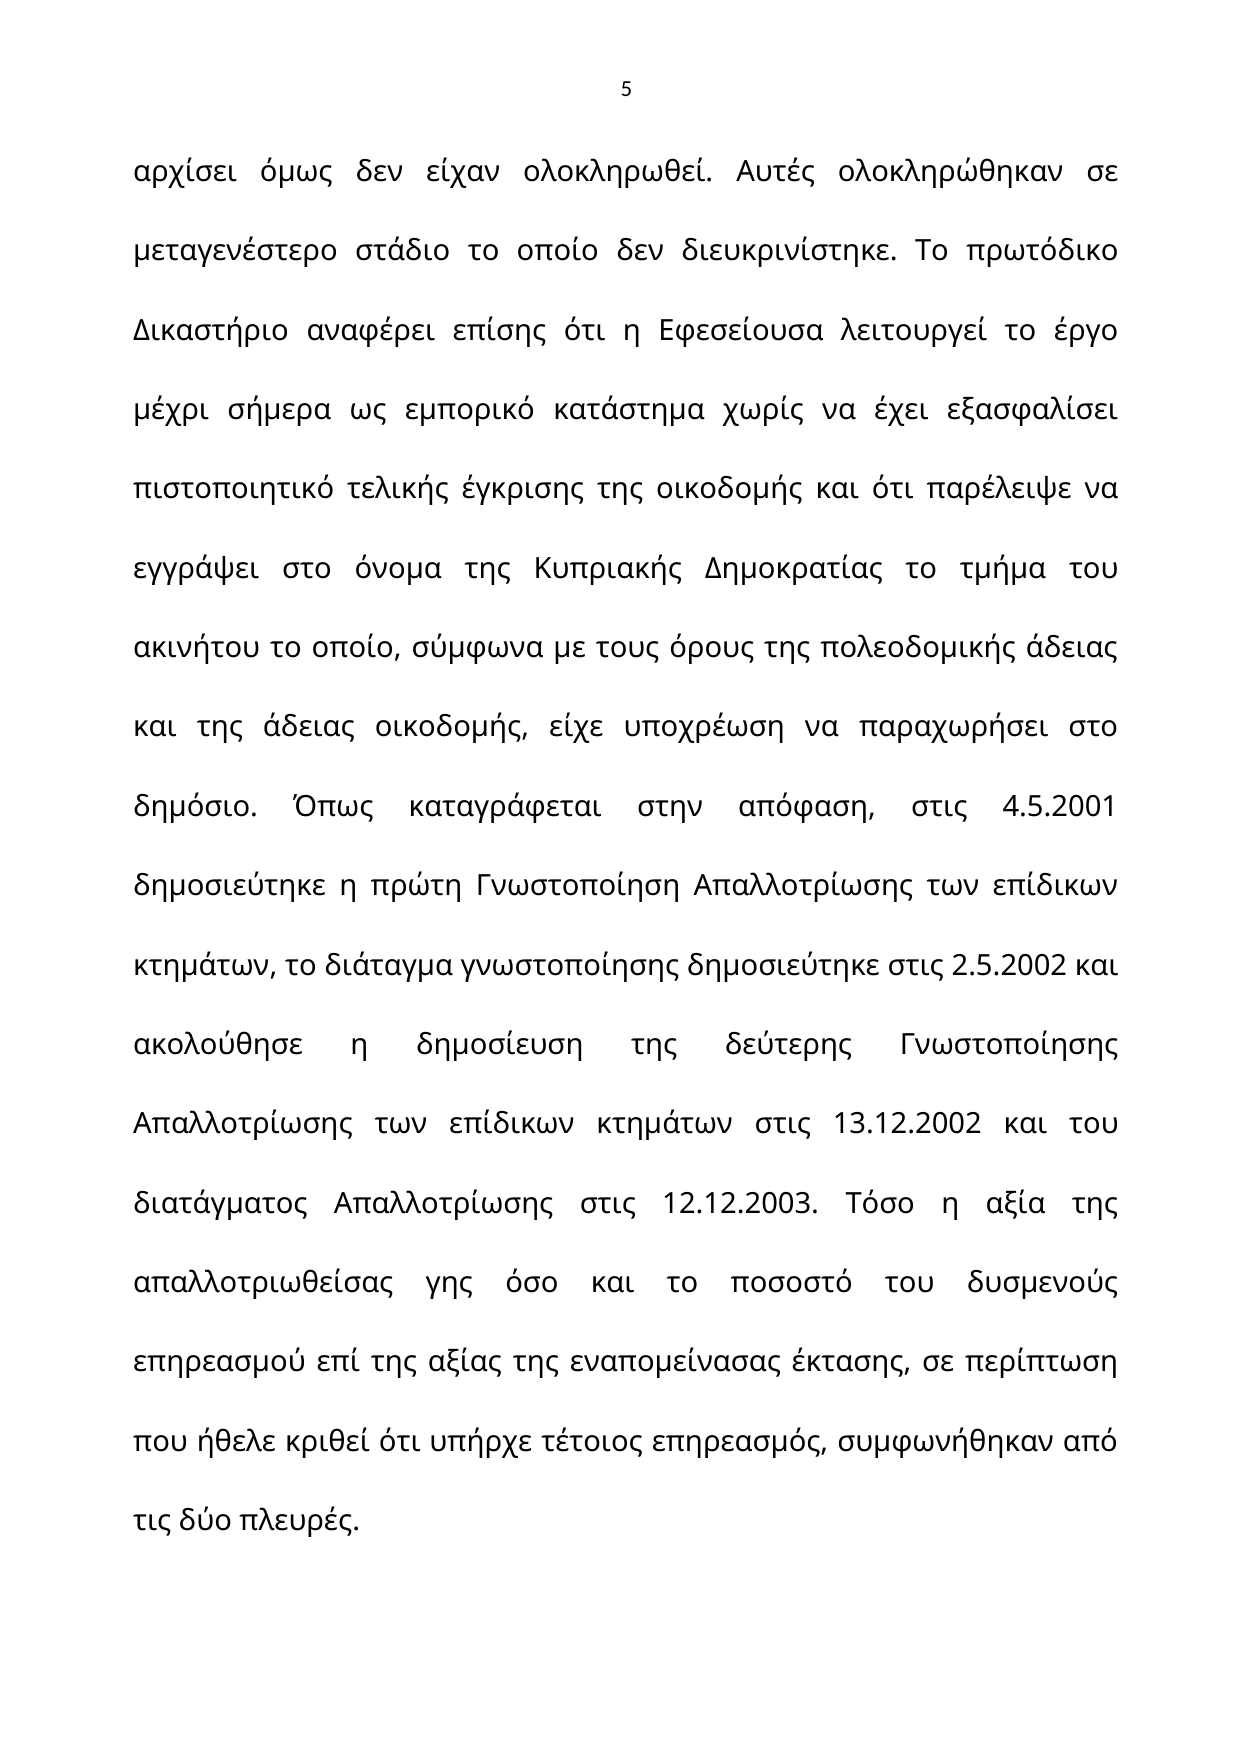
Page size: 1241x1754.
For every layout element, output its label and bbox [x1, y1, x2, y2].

text [133, 150, 1119, 1539]
